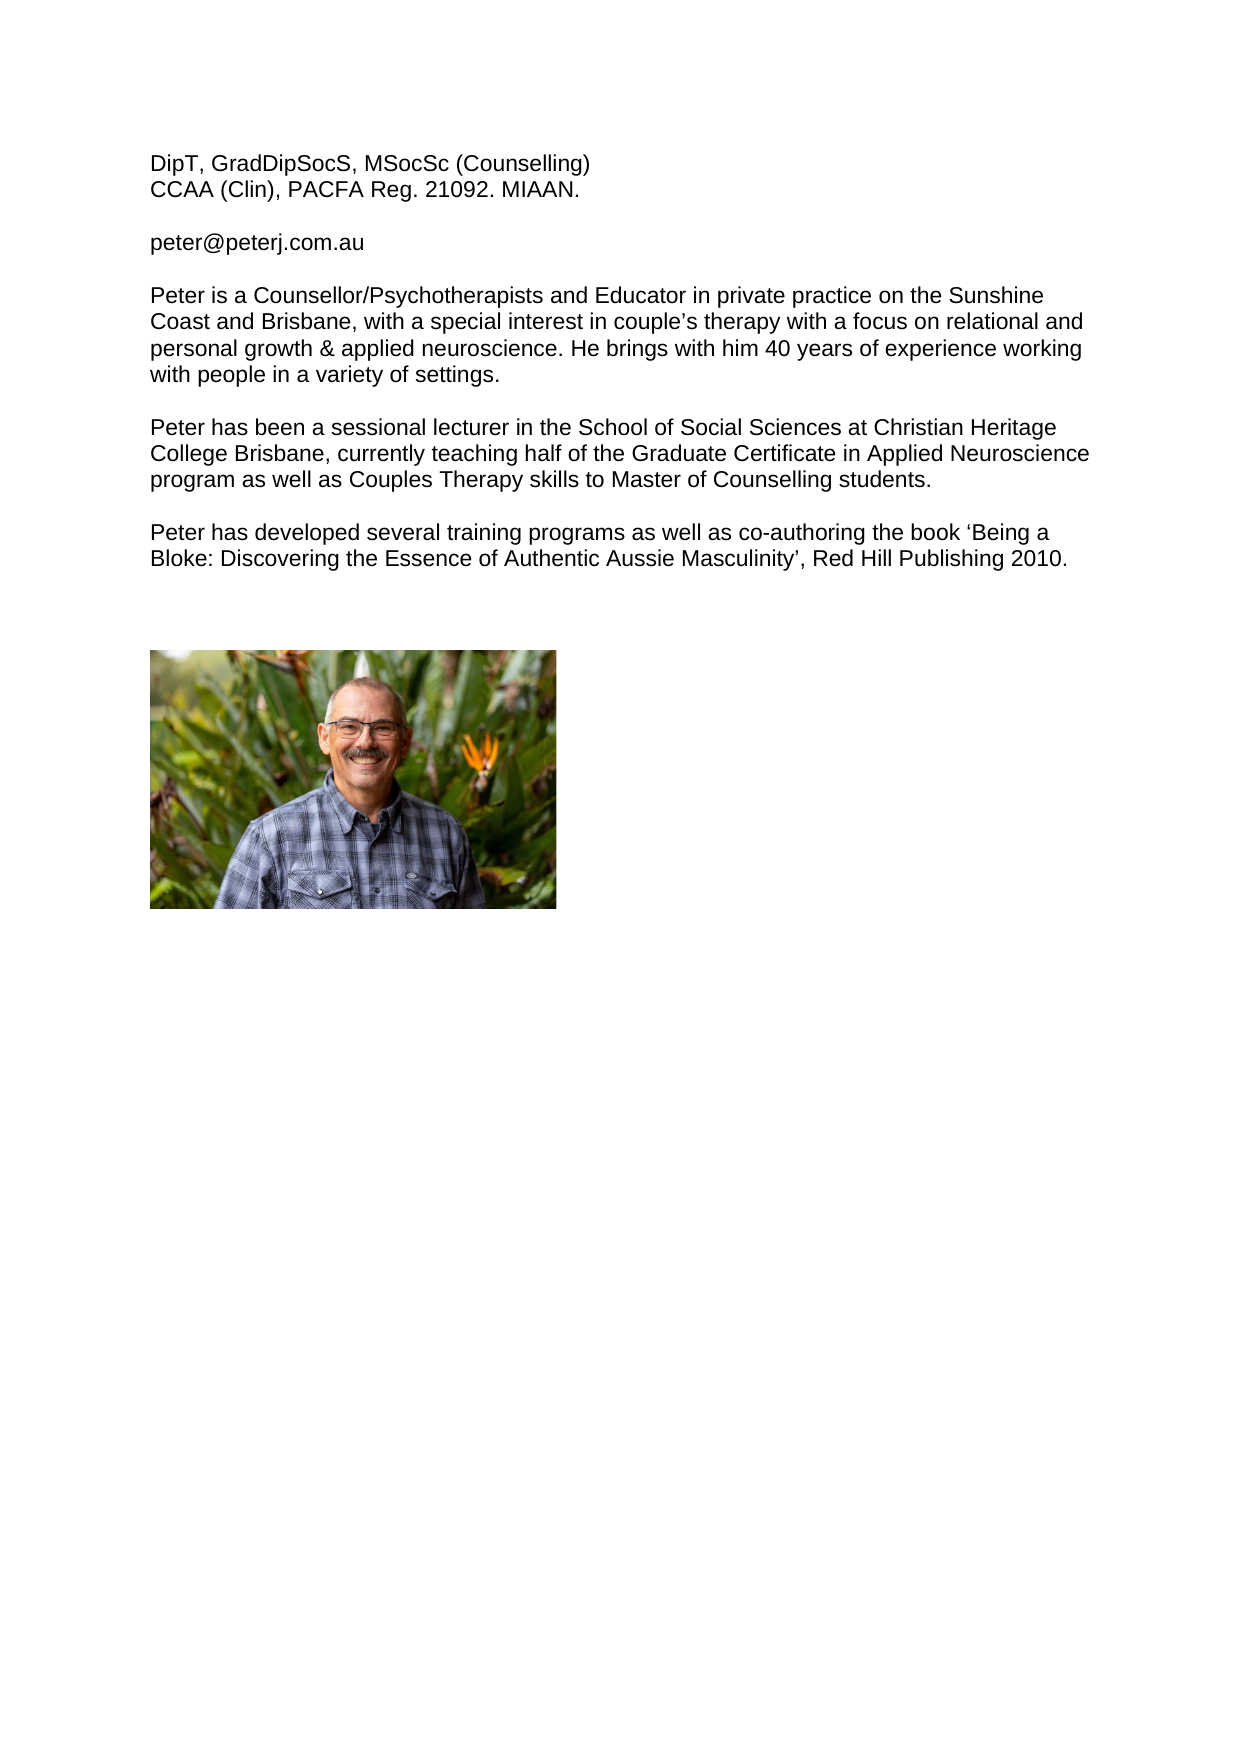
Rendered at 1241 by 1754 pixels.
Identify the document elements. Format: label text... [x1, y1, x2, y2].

text CCAA (Clin), PACFA Reg. 21092. MIAAN. [150, 176, 1090, 203]
picture [150, 650, 557, 909]
text Peter is a Counsellor/Psychotherapists and Educator in private practice on the Sunshine Coast and Brisbane, with a special interest in couple’s therapy with a focus on relational and personal growth & applied neuroscience. He brings with him 40 years of experience working with people in a variety of settings. [150, 282, 1090, 387]
text Peter has been a sessional lecturer in the School of Social Sciences at Christian Heritage College Brisbane, currently teaching half of the Graduate Certificate in Applied Neuroscience program as well as Couples Therapy skills to Master of Counselling students. [150, 413, 1090, 493]
text DipT, GradDipSocS, MSocSc (Counselling) [150, 150, 1090, 176]
text Peter has developed several training programs as well as co-authoring the book ‘Being a Bloke: Discovering the Essence of Authentic Aussie Masculinity’, Red Hill Publishing 2010. [150, 519, 1090, 572]
text peter@peterj.com.au [150, 229, 1090, 255]
